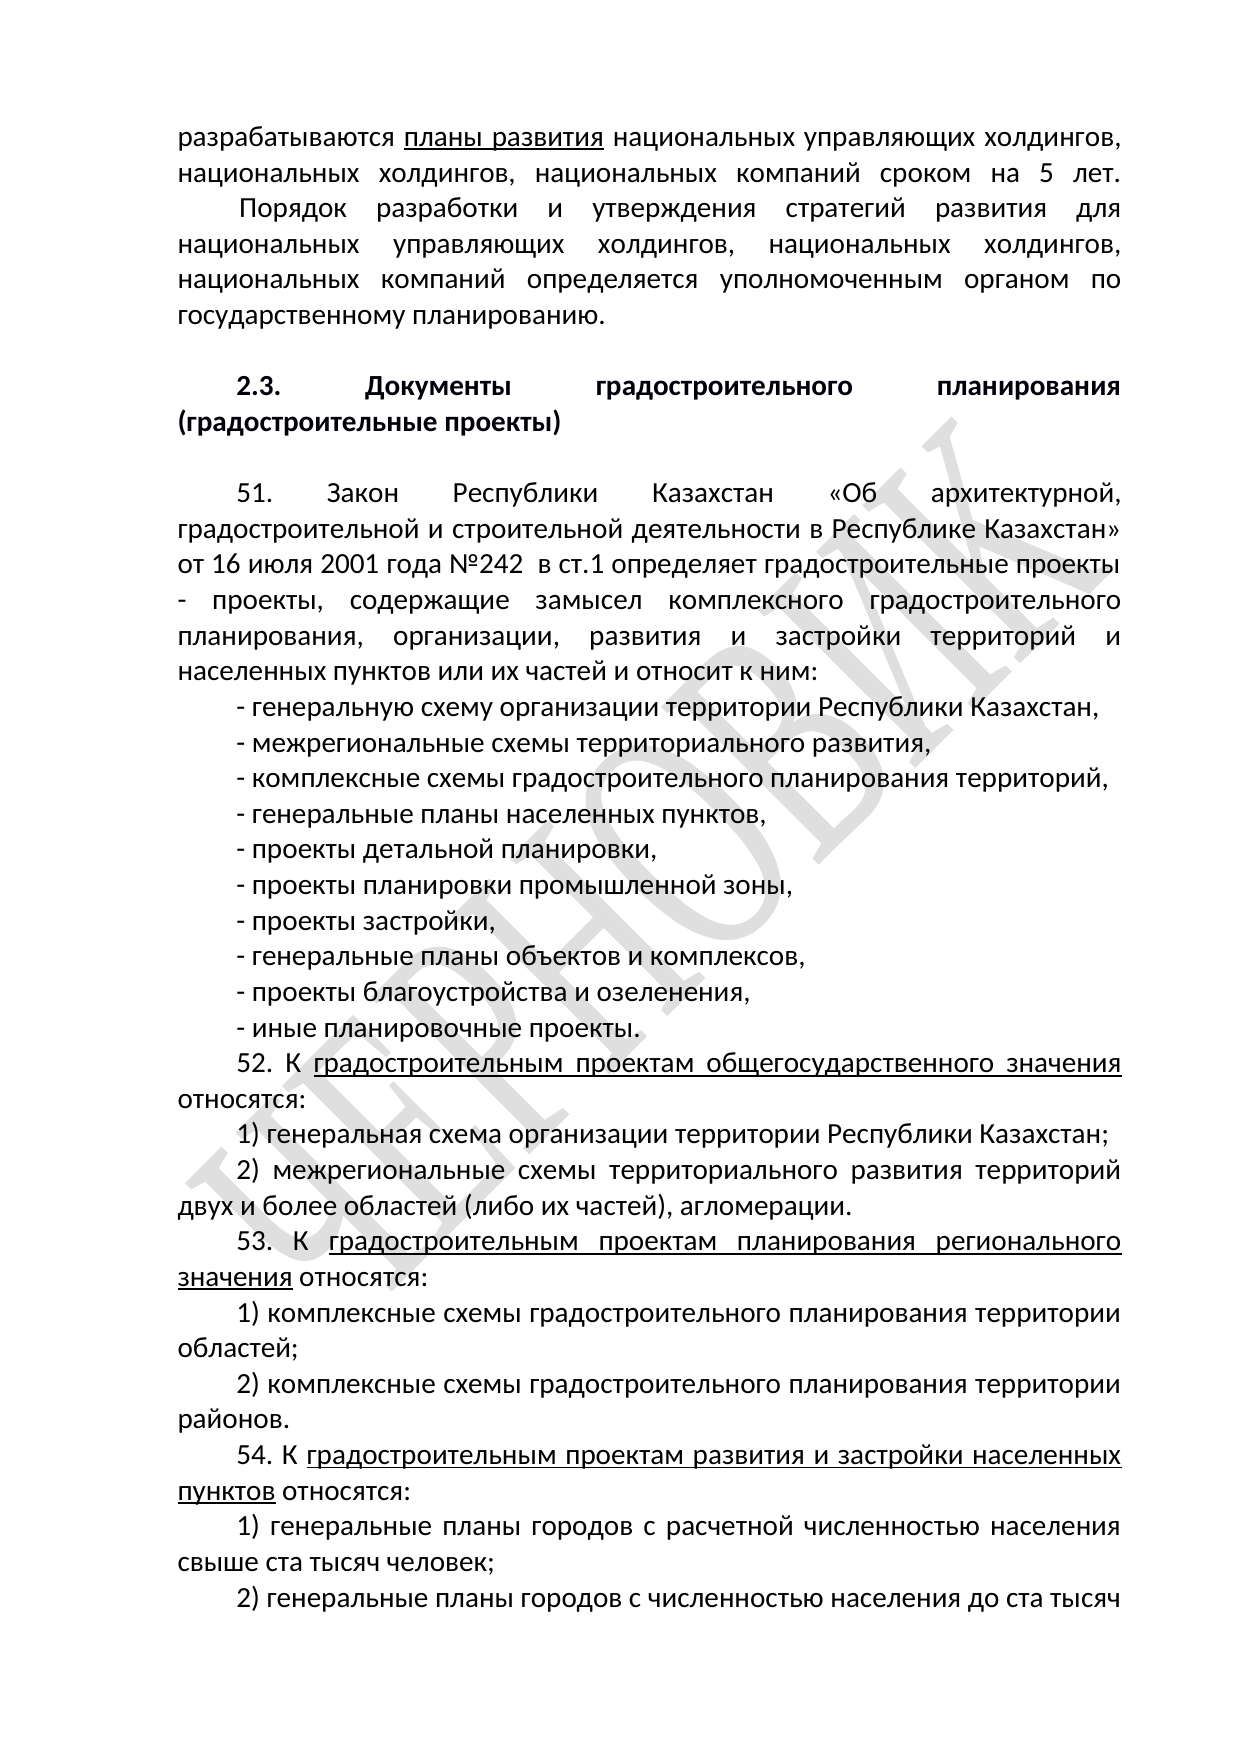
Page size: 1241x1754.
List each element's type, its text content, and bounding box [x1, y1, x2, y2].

text - проекты застройки, [177, 902, 1122, 937]
text - генеральную схему организации территории Республики Казахстан, [177, 688, 1122, 724]
text 54. К градостроительным проектам развития и застройки населенных пунктов относятся: [177, 1436, 1122, 1507]
text 51. Закон Республики Казахстан «Об архитектурной, градостроительной и строительной деятельности в Республике Казахстан» от 16 июля 2001 года №242 в ст.1 определяет градостроительные проекты - проекты, содержащие замысел комплексного градостроительного планирования, организации, развития и застройки территорий и населенных пунктов или их частей и относит к ним: [177, 474, 1122, 688]
text - иные планировочные проекты. [177, 1009, 1122, 1044]
text 2) комплексные схемы градостроительного планирования территории районов. [177, 1365, 1122, 1436]
text 52. К градостроительным проектам общегосударственного значения относятся: [177, 1044, 1122, 1116]
text - проекты детальной планировки, [177, 831, 1122, 866]
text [177, 1579, 1122, 1614]
text - генеральные планы населенных пунктов, [177, 795, 1122, 831]
text - генеральные планы объектов и комплексов, [177, 937, 1122, 973]
text 1) генеральная схема организации территории Республики Казахстан; [177, 1116, 1122, 1151]
text 2) межрегиональные схемы территориального развития территорий двух и более областей (либо их частей), агломерации. [177, 1151, 1122, 1222]
text - проекты благоустройства и озеленения, [177, 973, 1122, 1009]
text 53. К градостроительным проектам планирования регионального значения относятся: [177, 1222, 1122, 1294]
text 1) генеральные планы городов с расчетной численностью населения свыше ста тысяч человек; [177, 1507, 1122, 1579]
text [177, 118, 1122, 332]
text - комплексные схемы градостроительного планирования территорий, [177, 759, 1122, 795]
text 1) комплексные схемы градостроительного планирования территории областей; [177, 1294, 1122, 1365]
text 2.3. Документы градостроительного планирования (градостроительные проекты) [177, 367, 1121, 439]
text - межрегиональные схемы территориального развития, [177, 724, 1122, 759]
text - проекты планировки промышленной зоны, [177, 866, 1122, 902]
